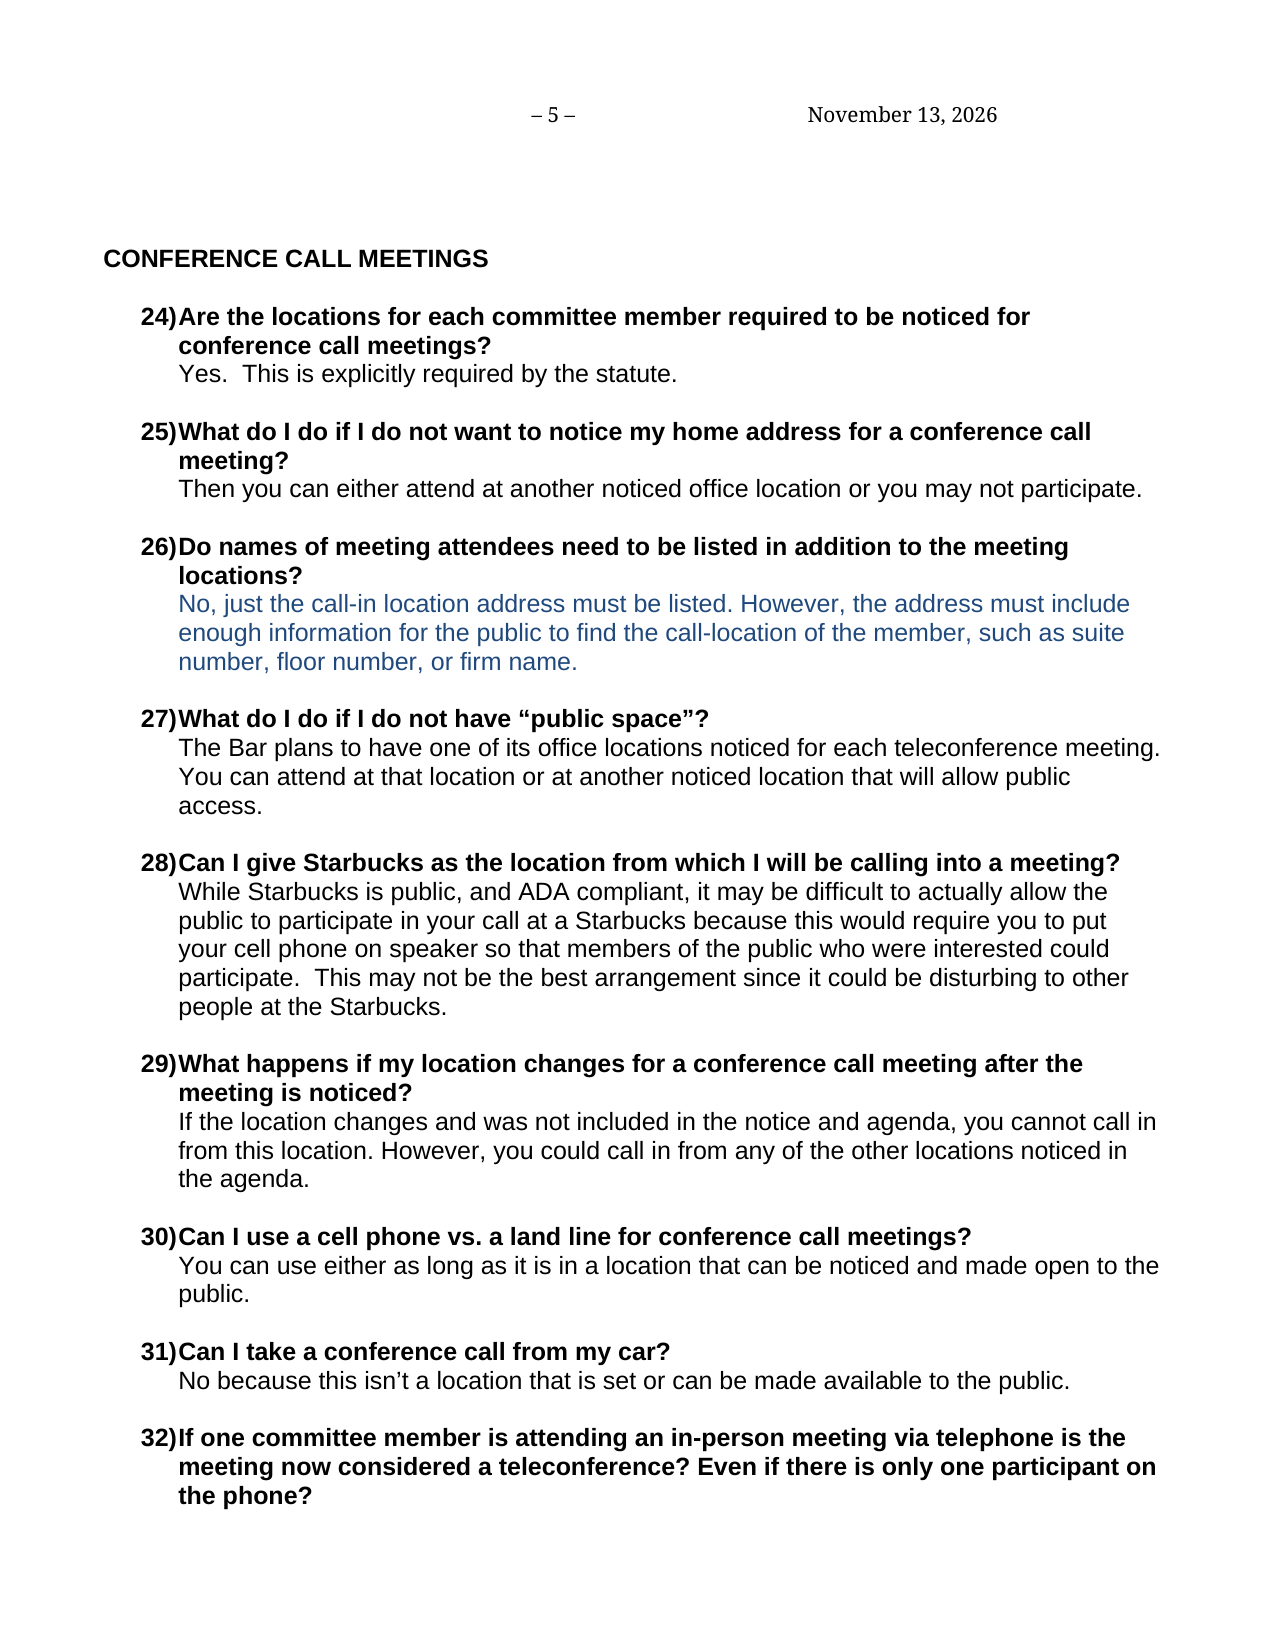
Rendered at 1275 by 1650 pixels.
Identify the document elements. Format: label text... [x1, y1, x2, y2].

list If the location changes and was not included in the notice and agenda, you cannot call in from this location. However, you could call in from any of the other locations noticed in the agenda. [178, 1107, 1162, 1193]
text CONFERENCE CALL MEETINGS [103, 244, 1162, 273]
list Are the locations for each committee member required to be noticed for conference call meetings? [141, 302, 1162, 359]
list No because this isn’t a location that is set or can be made available to the public. [178, 1366, 1162, 1394]
list Can I give Starbucks as the location from which I will be calling into a meeting? [141, 848, 1162, 877]
list No, just the call-in location address must be listed. However, the address must include enough information for the public to find the call-location of the member, such as suite number, floor number, or firm name. [178, 589, 1162, 676]
list What happens if my location changes for a conference call meeting after the meeting is noticed? [141, 1049, 1162, 1107]
list Do names of meeting attendees need to be listed in addition to the meeting locations? [141, 532, 1162, 589]
list Yes. This is explicitly required by the statute. [178, 359, 1162, 388]
list You can use either as long as it is in a location that can be noticed and made open to the public. [178, 1251, 1162, 1308]
list Can I use a cell phone vs. a land line for conference call meetings? [141, 1222, 1162, 1251]
list The Bar plans to have one of its office locations noticed for each teleconference meeting. You can attend at that location or at another noticed location that will allow public access. [178, 733, 1162, 819]
list Then you can either attend at another noticed office location or you may not participate. [178, 474, 1162, 503]
list If one committee member is attending an in-person meeting via telephone is the meeting now considered a teleconference? Even if there is only one participant on the phone? [141, 1423, 1162, 1509]
list While Starbucks is public, and ADA compliant, it may be difficult to actually allow the public to participate in your call at a Starbucks because this would require you to put your cell phone on speaker so that members of the public who were interested could participate. This may not be the best arrangement since it could be disturbing to other people at the Starbucks. [178, 877, 1162, 1021]
list What do I do if I do not want to notice my home address for a conference call meeting? [141, 417, 1162, 474]
list What do I do if I do not have “public space”? [141, 704, 1162, 733]
list Can I take a conference call from my car? [141, 1337, 1162, 1366]
